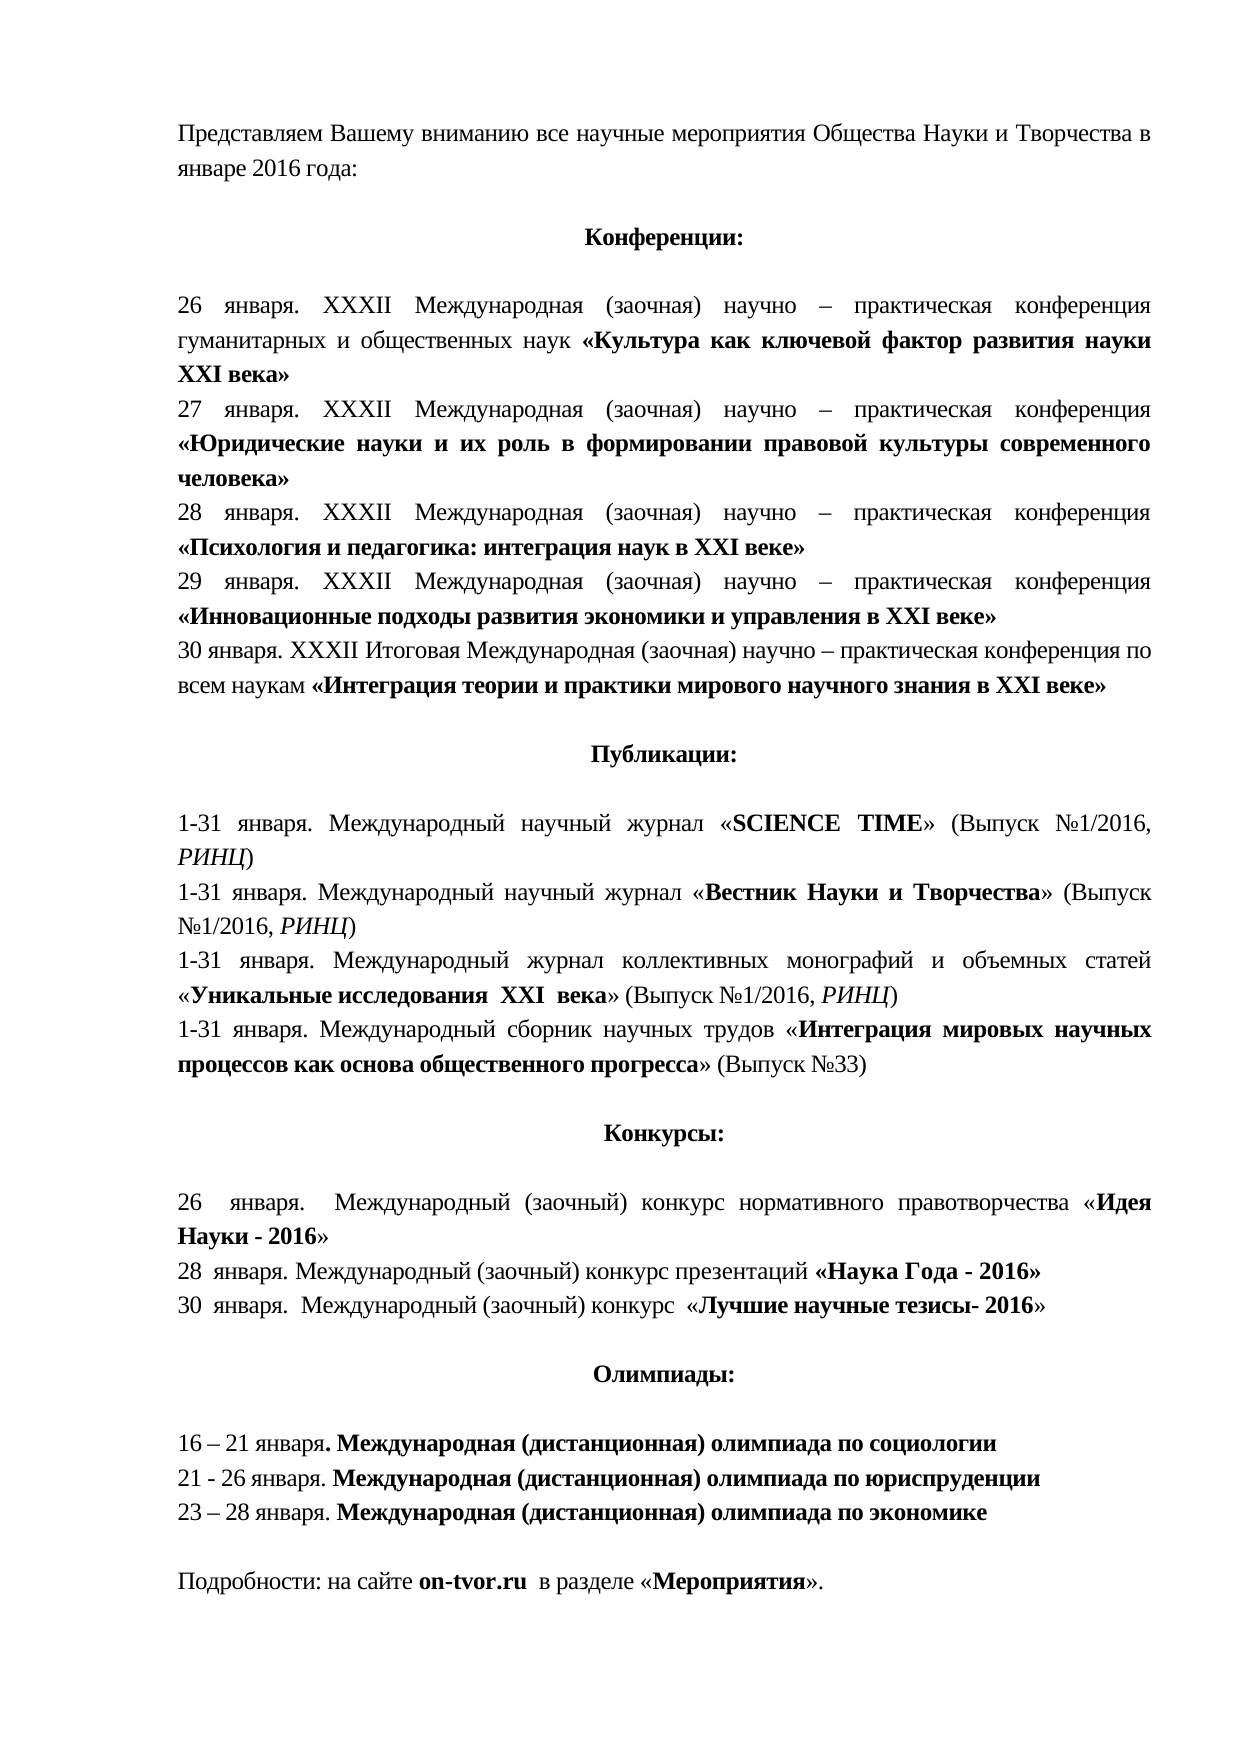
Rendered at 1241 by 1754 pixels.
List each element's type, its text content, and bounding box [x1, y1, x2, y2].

text 29 января. XXXII Международная (заочная) научно – практическая конференция «Инновационные подходы развития экономики и управления в XXI веке» [177, 566, 1152, 629]
text 27 января. XXXII Международная (заочная) научно – практическая конференция «Юридические науки и их роль в формировании правовой культуры современного человека» [177, 394, 1152, 492]
text 26 января. Международный (заочный) конкурс нормативного правотворчества «Идея Науки - 2016» [177, 1187, 1152, 1250]
text 21 - 26 января. Международная (дистанционная) олимпиада по юриспруденции [177, 1463, 1152, 1492]
text Подробности: на сайте on-tvor.ru в разделе «Мероприятия». [177, 1566, 1152, 1595]
text 1-31 января. Международный журнал коллективных монографий и объемных статей «Уникальные исследования XXI века» (Выпуск №1/2016, РИНЦ) [177, 946, 1152, 1009]
text 1-31 января. Международный научный журнал «SCIENCE TIME» (Выпуск №1/2016, РИНЦ) [177, 808, 1152, 871]
text 28 января. XXXII Международная (заочная) научно – практическая конференция «Психология и педагогика: интеграция наук в XXI веке» [177, 497, 1152, 561]
text Олимпиады: [177, 1359, 1152, 1388]
text 16 – 21 января. Международная (дистанционная) олимпиада по социологии [177, 1428, 1152, 1457]
text 1-31 января. Международный научный журнал «Вестник Науки и Творчества» (Выпуск №1/2016, РИНЦ) [177, 877, 1152, 940]
text 30 января. XXXII Итоговая Международная (заочная) научно – практическая конференция по всем наукам «Интеграция теории и практики мирового научного знания в ХХI веке» [177, 635, 1152, 698]
text Конкурсы: [177, 1118, 1152, 1147]
text Публикации: [177, 739, 1152, 767]
text 23 – 28 января. Международная (дистанционная) олимпиада по экономике [177, 1497, 1152, 1526]
text 1-31 января. Международный сборник научных трудов «Интеграция мировых научных процессов как основа общественного прогресса» (Выпуск №33) [177, 1014, 1152, 1078]
text 26 января. XXXII Международная (заочная) научно – практическая конференция гуманитарных и общественных наук «Культура как ключевой фактор развития науки XXI века» [177, 291, 1152, 388]
text 28 января. Международный (заочный) конкурс презентаций «Наука Года - 2016» [177, 1256, 1152, 1285]
text 30 января. Международный (заочный) конкурс «Лучшие научные тезисы- 2016» [177, 1290, 1152, 1319]
text Представляем Вашему вниманию все научные мероприятия Общества Науки и Творчества в январе 2016 года: [177, 118, 1152, 181]
text Конференции: [177, 222, 1152, 250]
